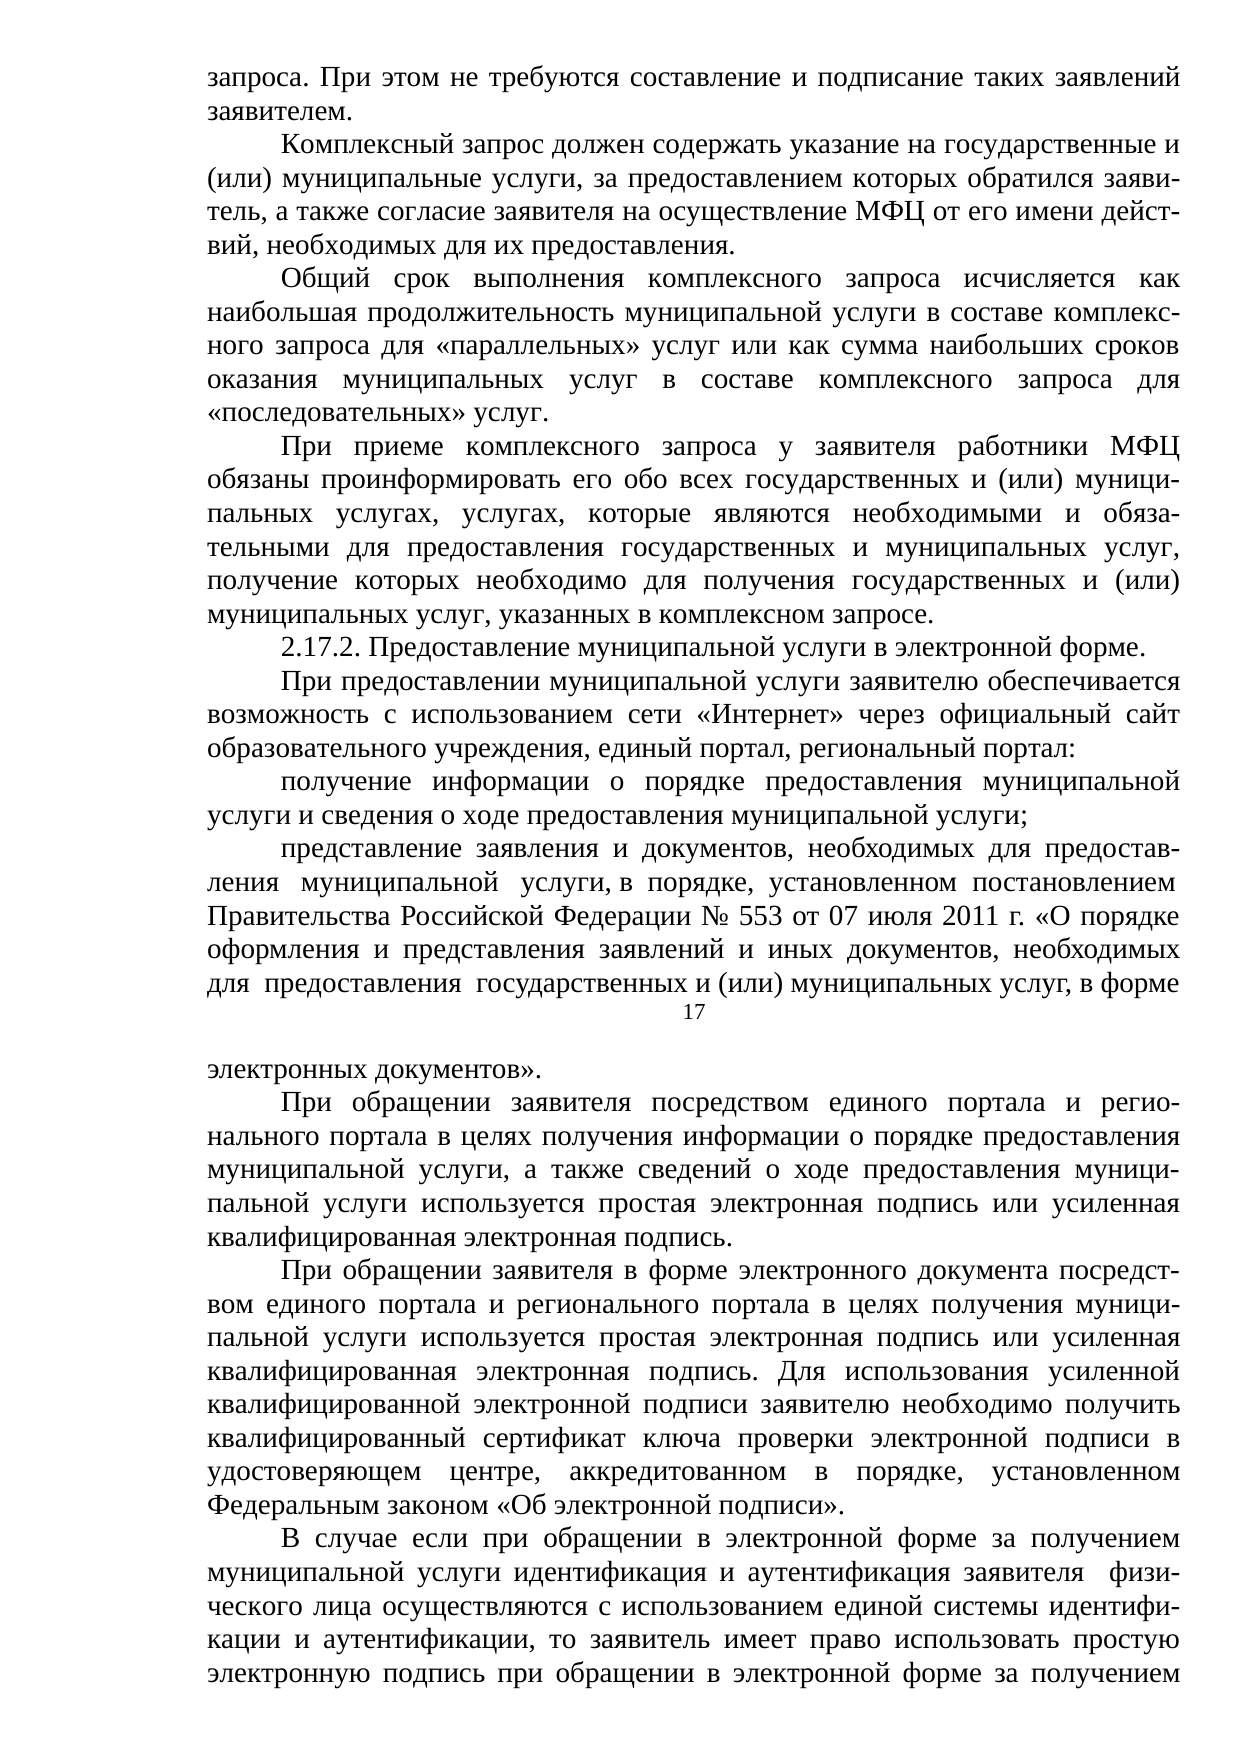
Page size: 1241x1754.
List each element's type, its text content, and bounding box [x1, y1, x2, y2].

text При предоставлении муниципальной услуги заявителю обеспечивается возможность с использованием сети «Интернет» через официальный сайт образовательного учреждения, единый портал, региональный портал: [207, 663, 1181, 763]
text электронных документов». [207, 1051, 1181, 1084]
text При обращении заявителя посредством единого портала и регио-нального портала в целях получения информации о порядке предоставления муниципальной услуги, а также сведений о ходе предоставления муници-пальной услуги используется простая электронная подпись или усиленная квалифицированная электронная подпись. [207, 1084, 1181, 1252]
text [207, 1521, 1181, 1688]
text представление заявления и документов, необходимых для предостав-ления муниципальной услуги, в порядке, установленном постановлением [207, 831, 1181, 898]
text При приеме комплексного запроса у заявителя работники МФЦ обязаны проинформировать его обо всех государственных и (или) муници-пальных услугах, услугах, которые являются необходимыми и обяза-тельными для предоставления государственных и муниципальных услуг, получение которых необходимо для получения государственных и (или) муниципальных услуг, указанных в комплексном запросе. [207, 428, 1181, 629]
text Комплексный запрос должен содержать указание на государственные и (или) муниципальные услуги, за предоставлением которых обратился заяви-тель, а также согласие заявителя на осуществление МФЦ от его имени дейст-вий, необходимых для их предоставления. [207, 126, 1181, 260]
text 17 [207, 998, 1181, 1024]
text 2.17.2. Предоставление муниципальной услуги в электронной форме. [207, 629, 1181, 663]
text Общий срок выполнения комплексного запроса исчисляется как наибольшая продолжительность муниципальной услуги в составе комплекс-ного запроса для «параллельных» услуг или как сумма наибольших сроков оказания муниципальных услуг в составе комплексного запроса для «последовательных» услуг. [207, 260, 1181, 428]
text При обращении заявителя в форме электронного документа посредст-вом единого портала и регионального портала в целях получения муници-пальной услуги используется простая электронная подпись или усиленная квалифицированная электронная подпись. Для использования усиленной квалифицированной электронной подписи заявителю необходимо получить квалифицированный сертификат ключа проверки электронной подписи в удостоверяющем центре, аккредитованном в порядке, установленном Федеральным законом «Об электронной подписи». [207, 1252, 1181, 1521]
text получение информации о порядке предоставления муниципальной услуги и сведения о ходе предоставления муниципальной услуги; [207, 763, 1181, 831]
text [207, 59, 1181, 126]
text Правительства Российской Федерации № 553 от 07 июля 2011 г. «О порядке оформления и представления заявлений и иных документов, необходимых для предоставления государственных и (или) муниципальных услуг, в форме [207, 898, 1181, 998]
